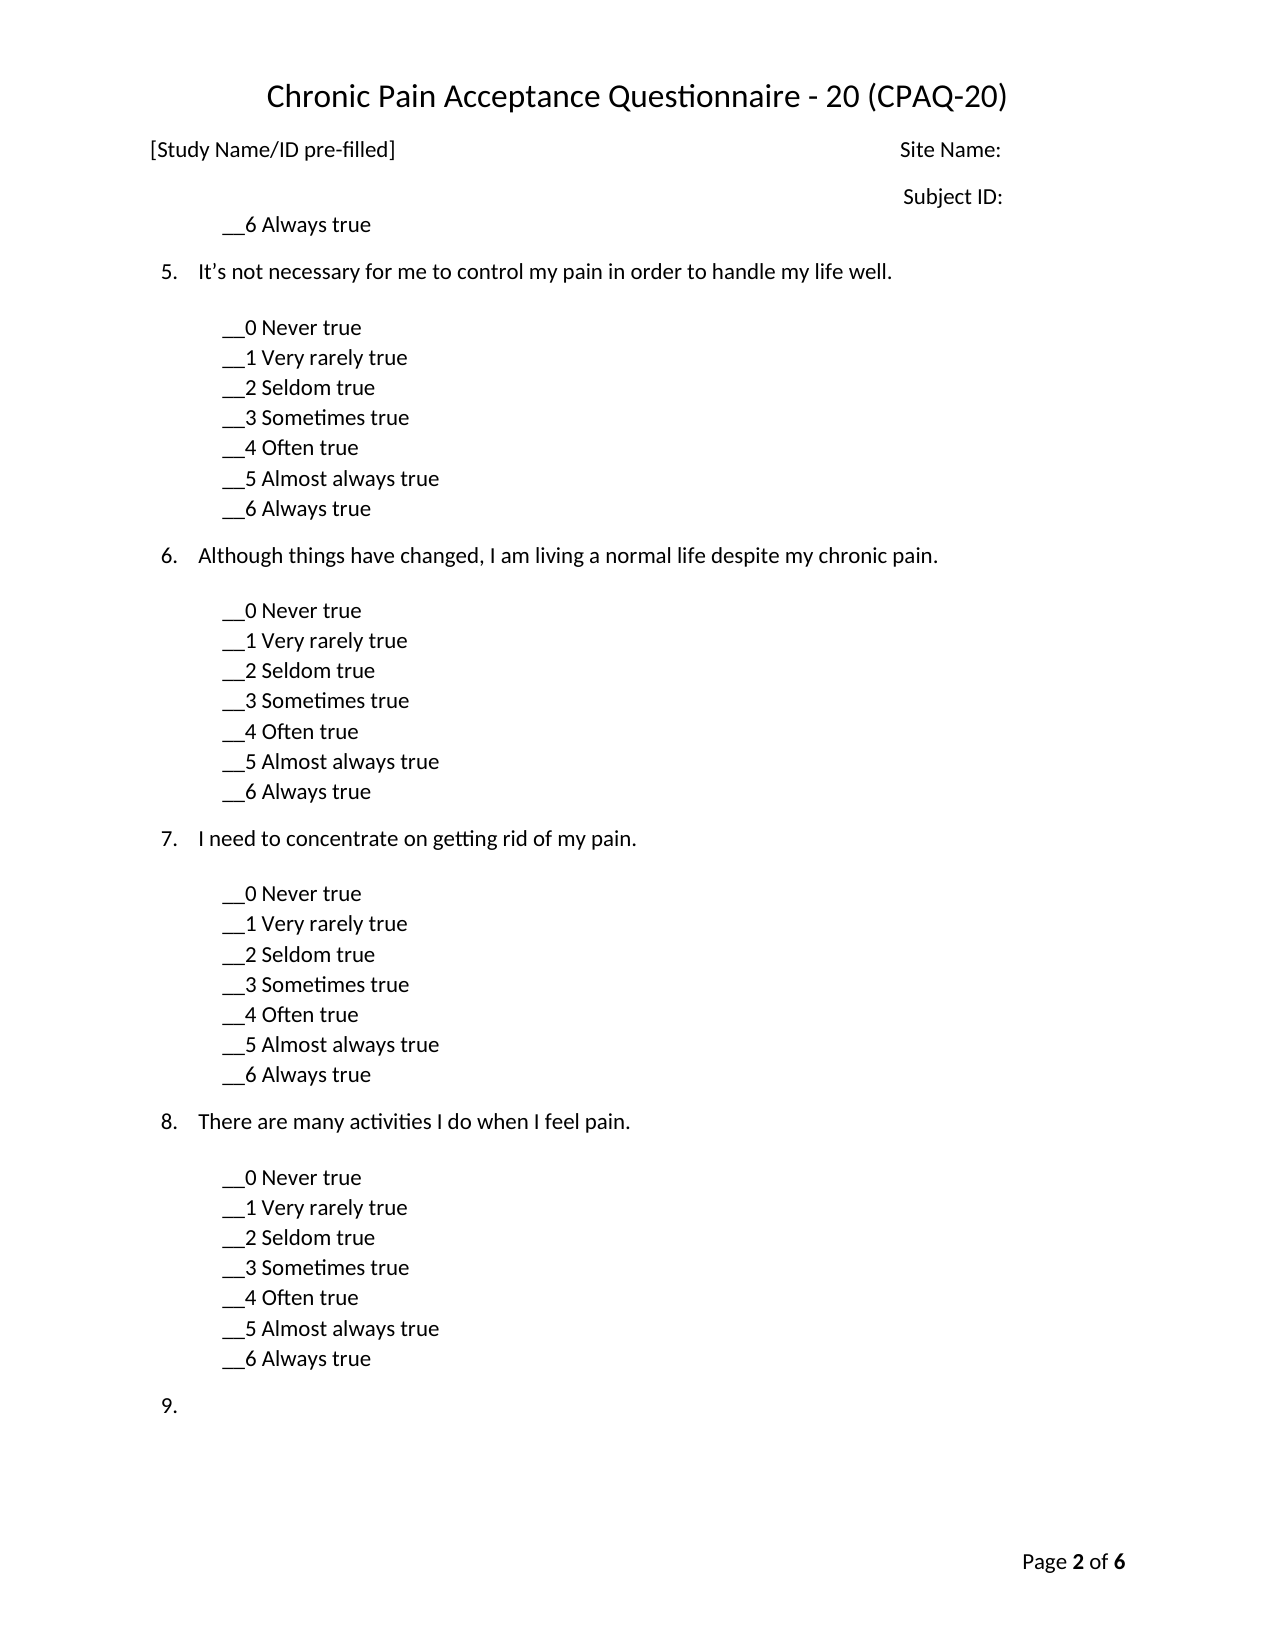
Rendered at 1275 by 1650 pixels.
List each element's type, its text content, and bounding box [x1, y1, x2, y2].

list __6 Always true [222, 1344, 1125, 1372]
list __1 Very rarely true [222, 626, 1125, 654]
list I need to concentrate on getting rid of my pain. [161, 824, 1125, 852]
list __3 Sometimes true [222, 970, 1125, 998]
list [161, 1391, 1125, 1419]
list __3 Sometimes true [222, 403, 1125, 431]
list It’s not necessary for me to control my pain in order to handle my life well. [161, 257, 1125, 285]
list __1 Very rarely true [222, 909, 1125, 937]
list __4 Often true [222, 717, 1125, 745]
list __1 Very rarely true [222, 343, 1125, 371]
list __4 Often true [222, 1000, 1125, 1028]
list __0 Never true [222, 1163, 1125, 1191]
list __6 Always true [222, 1061, 1125, 1088]
list __2 Seldom true [222, 940, 1125, 968]
list __0 Never true [222, 313, 1125, 341]
list __2 Seldom true [222, 656, 1125, 684]
list __2 Seldom true [222, 373, 1125, 401]
list __0 Never true [222, 879, 1125, 907]
list __5 Almost always true [222, 1314, 1125, 1342]
list Although things have changed, I am living a normal life despite my chronic pain. [161, 541, 1125, 569]
list __4 Often true [222, 1283, 1125, 1311]
list __3 Sometimes true [222, 1253, 1125, 1281]
list __6 Always true [222, 211, 1125, 238]
list __1 Very rarely true [222, 1193, 1125, 1221]
list __2 Seldom true [222, 1223, 1125, 1251]
list __5 Almost always true [222, 747, 1125, 775]
list __3 Sometimes true [222, 687, 1125, 714]
list __6 Always true [222, 777, 1125, 805]
list There are many activities I do when I feel pain. [161, 1107, 1125, 1135]
list __5 Almost always true [222, 1030, 1125, 1058]
list __4 Often true [222, 433, 1125, 461]
list __6 Always true [222, 494, 1125, 522]
list __5 Almost always true [222, 464, 1125, 492]
list __0 Never true [222, 596, 1125, 624]
